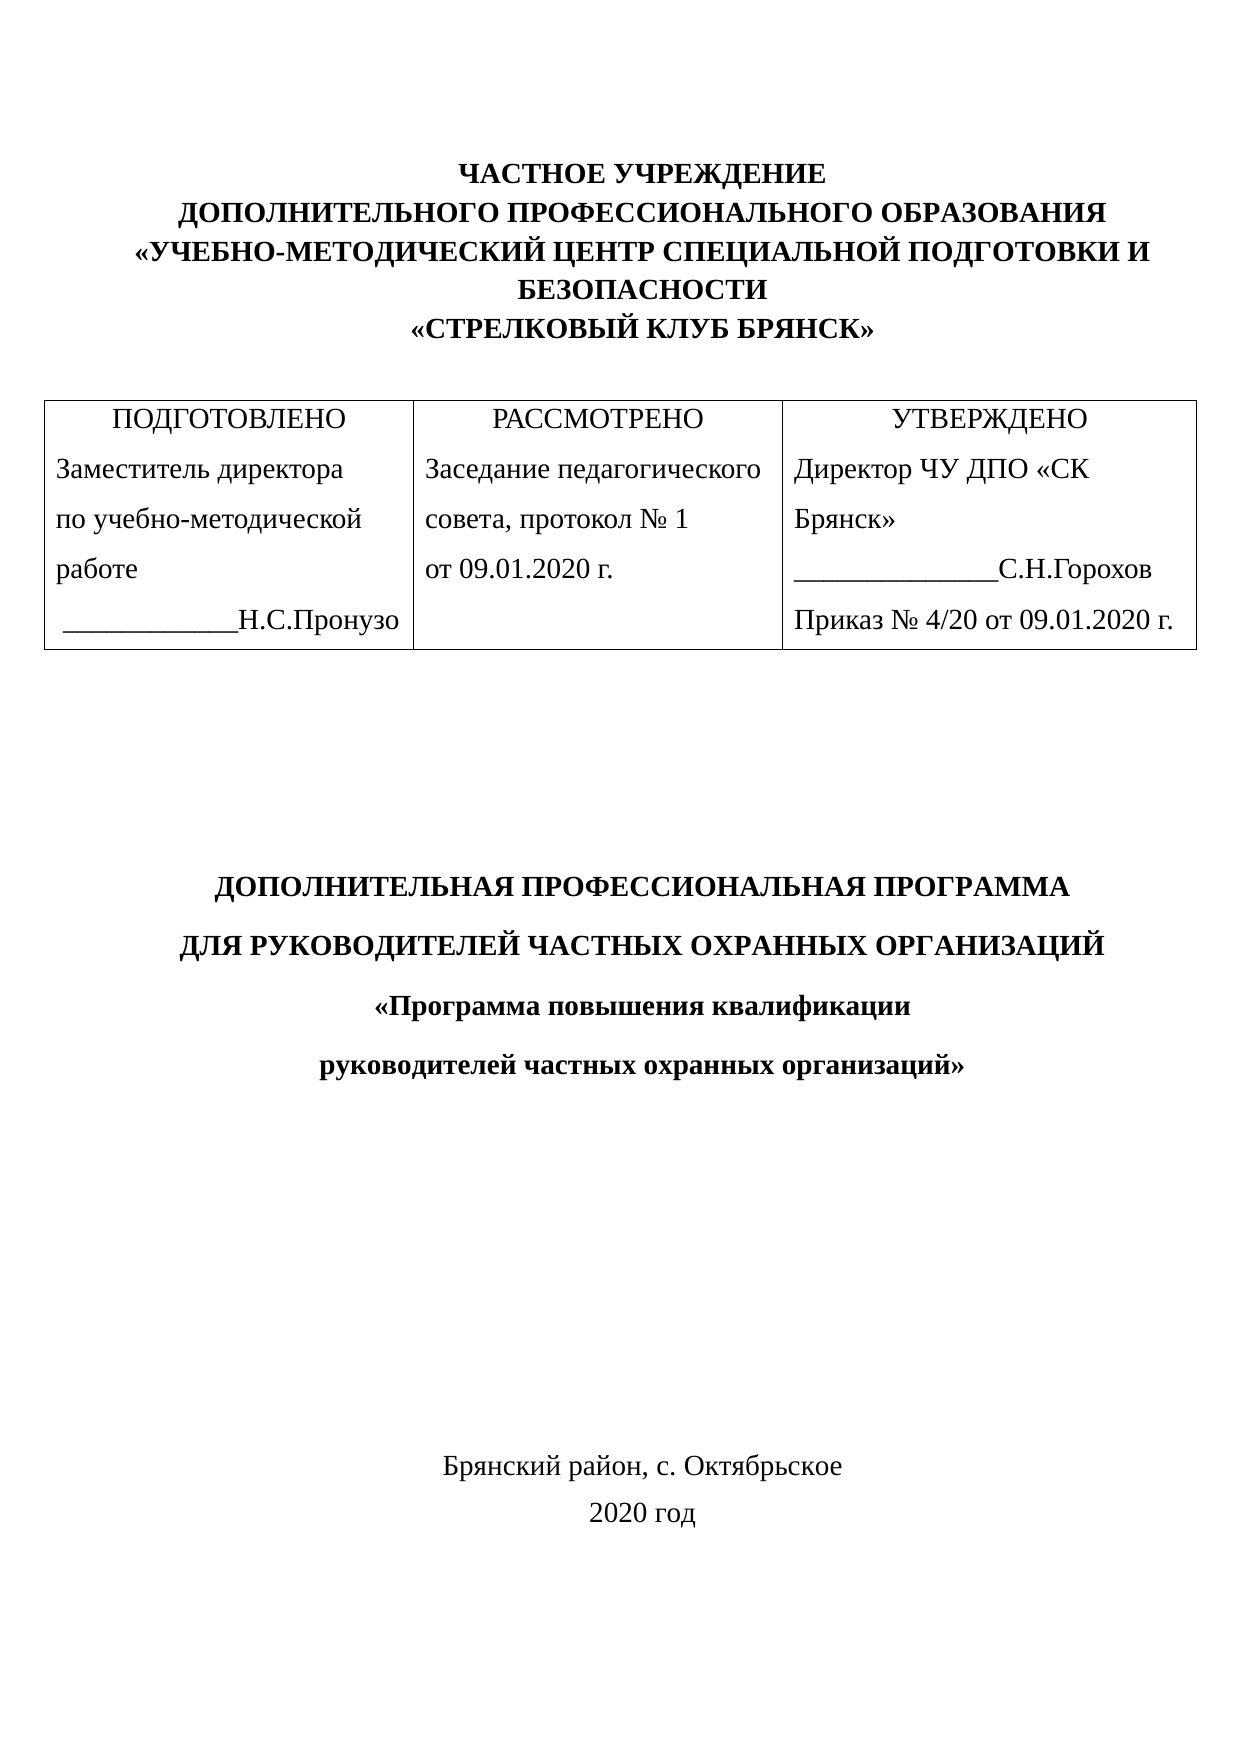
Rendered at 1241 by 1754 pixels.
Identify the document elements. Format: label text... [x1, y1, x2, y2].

text ДОПОЛНИТЕЛЬНОГО ПРОФЕССИОНАЛЬНОГО ОБРАЗОВАНИЯ [103, 195, 1181, 229]
text «УЧЕБНО-МЕТОДИЧЕСКИЙ ЦЕНТР СПЕЦИАЛЬНОЙ ПОДГОТОВКИ И БЕЗОПАСНОСТИ [103, 234, 1181, 306]
table_header РАССМОТРЕНО Заседание педагогического совета, протокол № 1 от 09.01.2020 г. [414, 401, 782, 649]
text «СТРЕЛКОВЫЙ КЛУБ БРЯНСК» [103, 311, 1181, 344]
text Брянский район, с. Октябрьское [103, 1435, 1181, 1482]
table_header УТВЕРЖДЕНО Директор ЧУ ДПО «СК Брянск» ______________С.Н.Горохов Приказ № 4/20 от 09.01.2020 г. [783, 401, 1196, 649]
text 2020 год [103, 1482, 1181, 1528]
table_header ПОДГОТОВЛЕНО Заместитель директора по учебно-методической работе ____________Н.С.Пронузо [45, 401, 413, 649]
text ДЛЯ РУКОВОДИТЕЛЕЙ ЧАСТНЫХ ОХРАННЫХ ОРГАНИЗАЦИЙ [103, 928, 1181, 962]
text «Программа повышения квалификации [103, 988, 1181, 1021]
text руководителей частных охранных организаций» [103, 1047, 1181, 1081]
text ЧАСТНОЕ УЧРЕЖДЕНИЕ [103, 157, 1181, 190]
text ДОПОЛНИТЕЛЬНАЯ ПРОФЕССИОНАЛЬНАЯ ПРОГРАММА [103, 869, 1181, 903]
